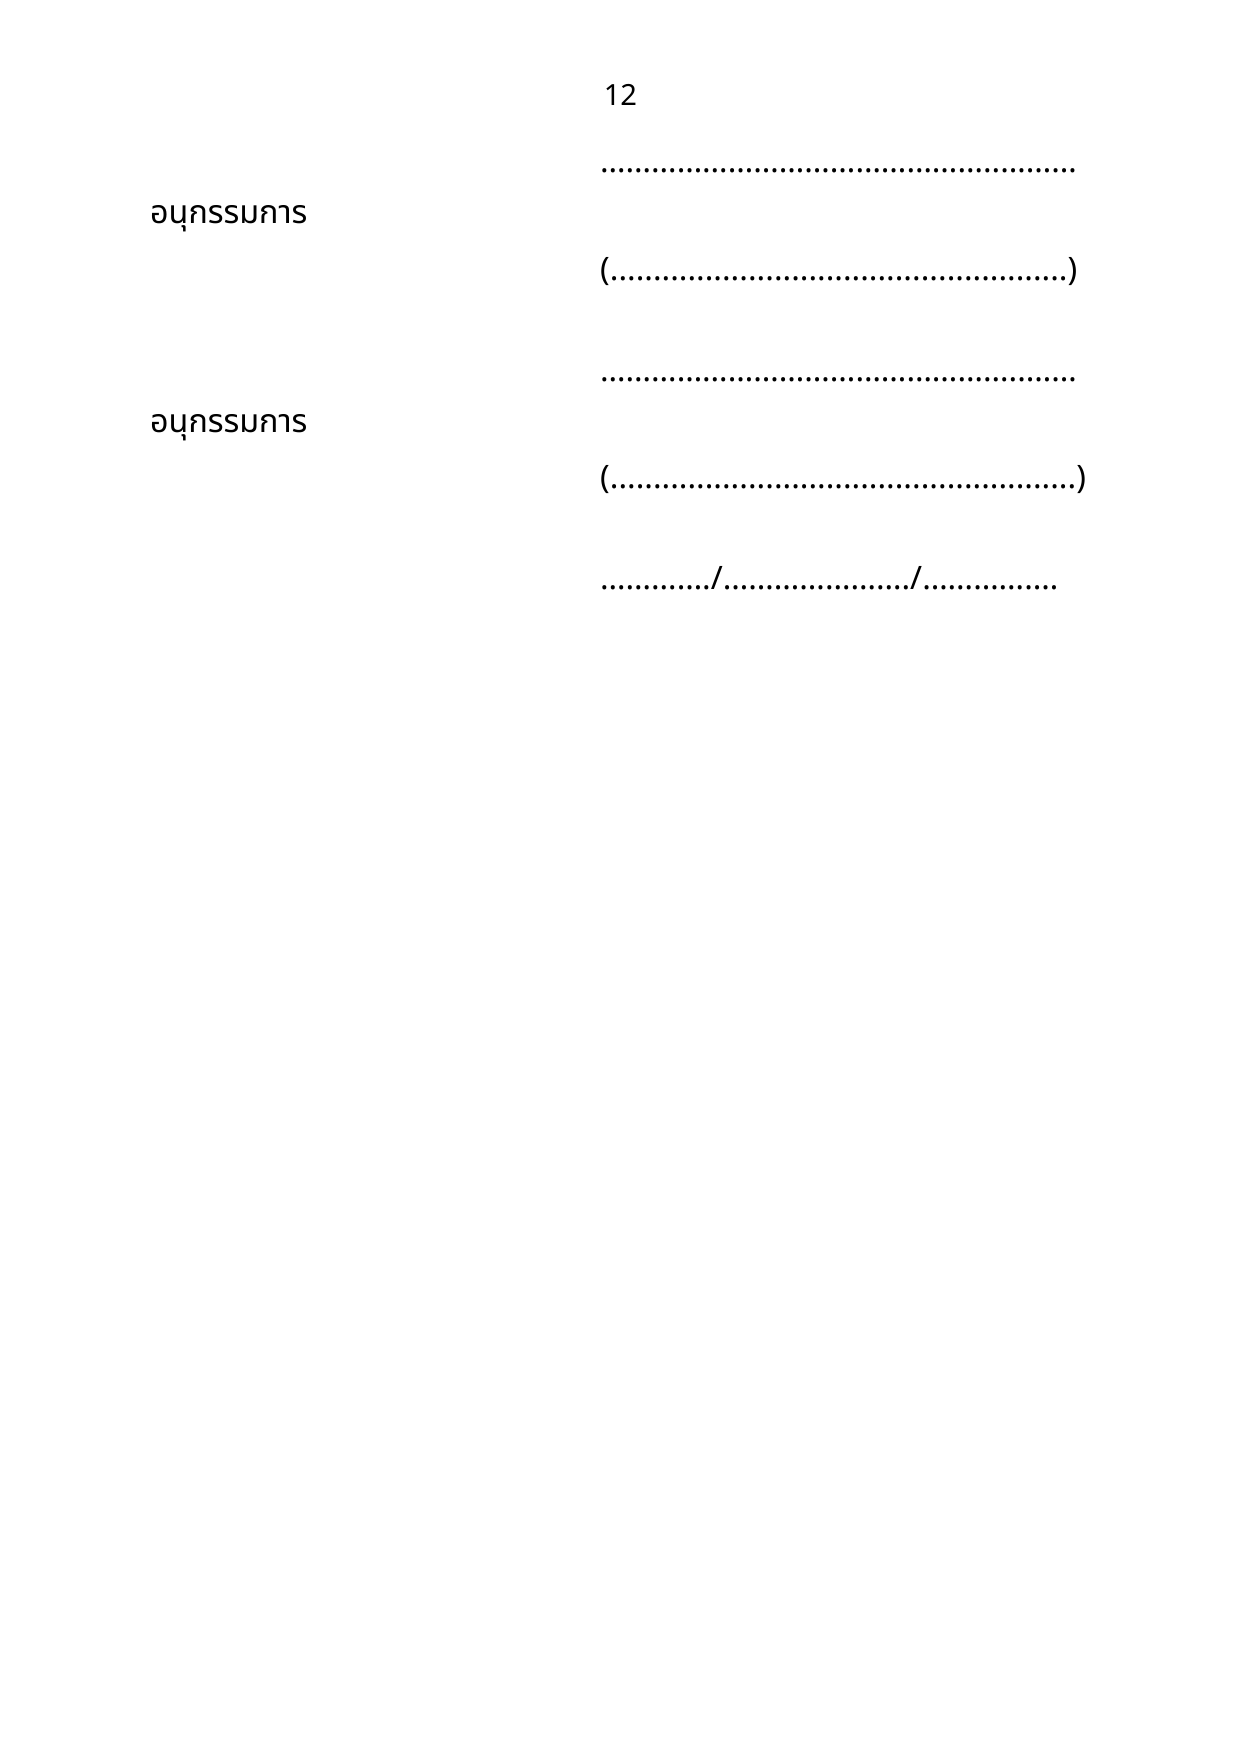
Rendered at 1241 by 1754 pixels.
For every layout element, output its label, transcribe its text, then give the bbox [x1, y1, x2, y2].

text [150, 246, 1090, 289]
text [150, 454, 1090, 498]
text …………./…………………./………….… [150, 555, 1090, 599]
text ………………………………………..………อนุกรรมการ [150, 138, 1090, 238]
text …………………………………………..……อนุกรรมการ [150, 347, 1090, 447]
